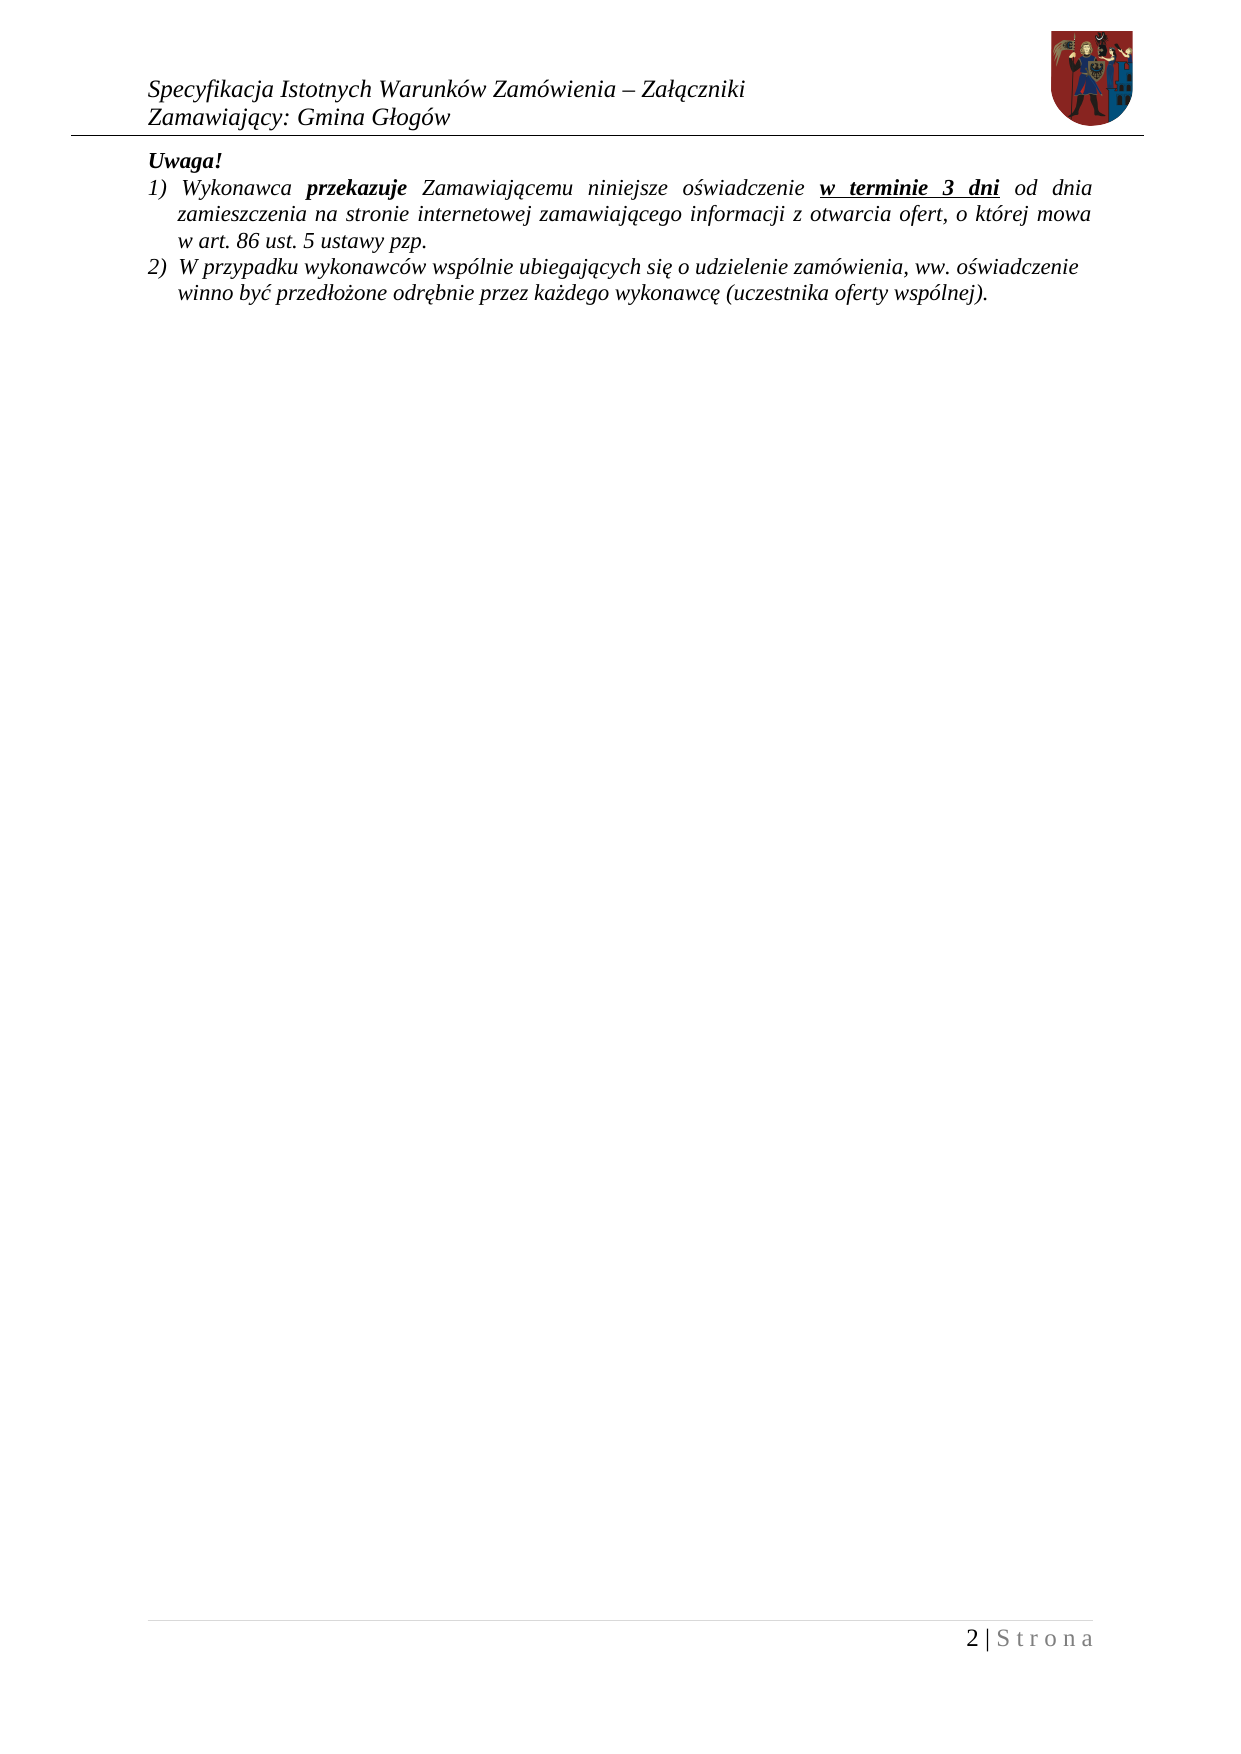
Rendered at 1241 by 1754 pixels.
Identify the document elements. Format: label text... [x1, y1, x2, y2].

text Uwaga! [148, 148, 1093, 174]
picture [1051, 31, 1133, 126]
text 2) W przypadku wykonawców wspólnie ubiegających się o udzielenie zamówienia, ww. oświadczenie winno być przedłożone odrębnie przez każdego wykonawcę (uczestnika oferty wspólnej). [148, 253, 1093, 306]
text 1) Wykonawca przekazuje Zamawiającemu niniejsze oświadczenie w terminie 3 dni od dnia zamieszczenia na stronie internetowej zamawiającego informacji z otwarcia ofert, o której mowa w art. 86 ust. 5 ustawy pzp. [148, 174, 1093, 253]
